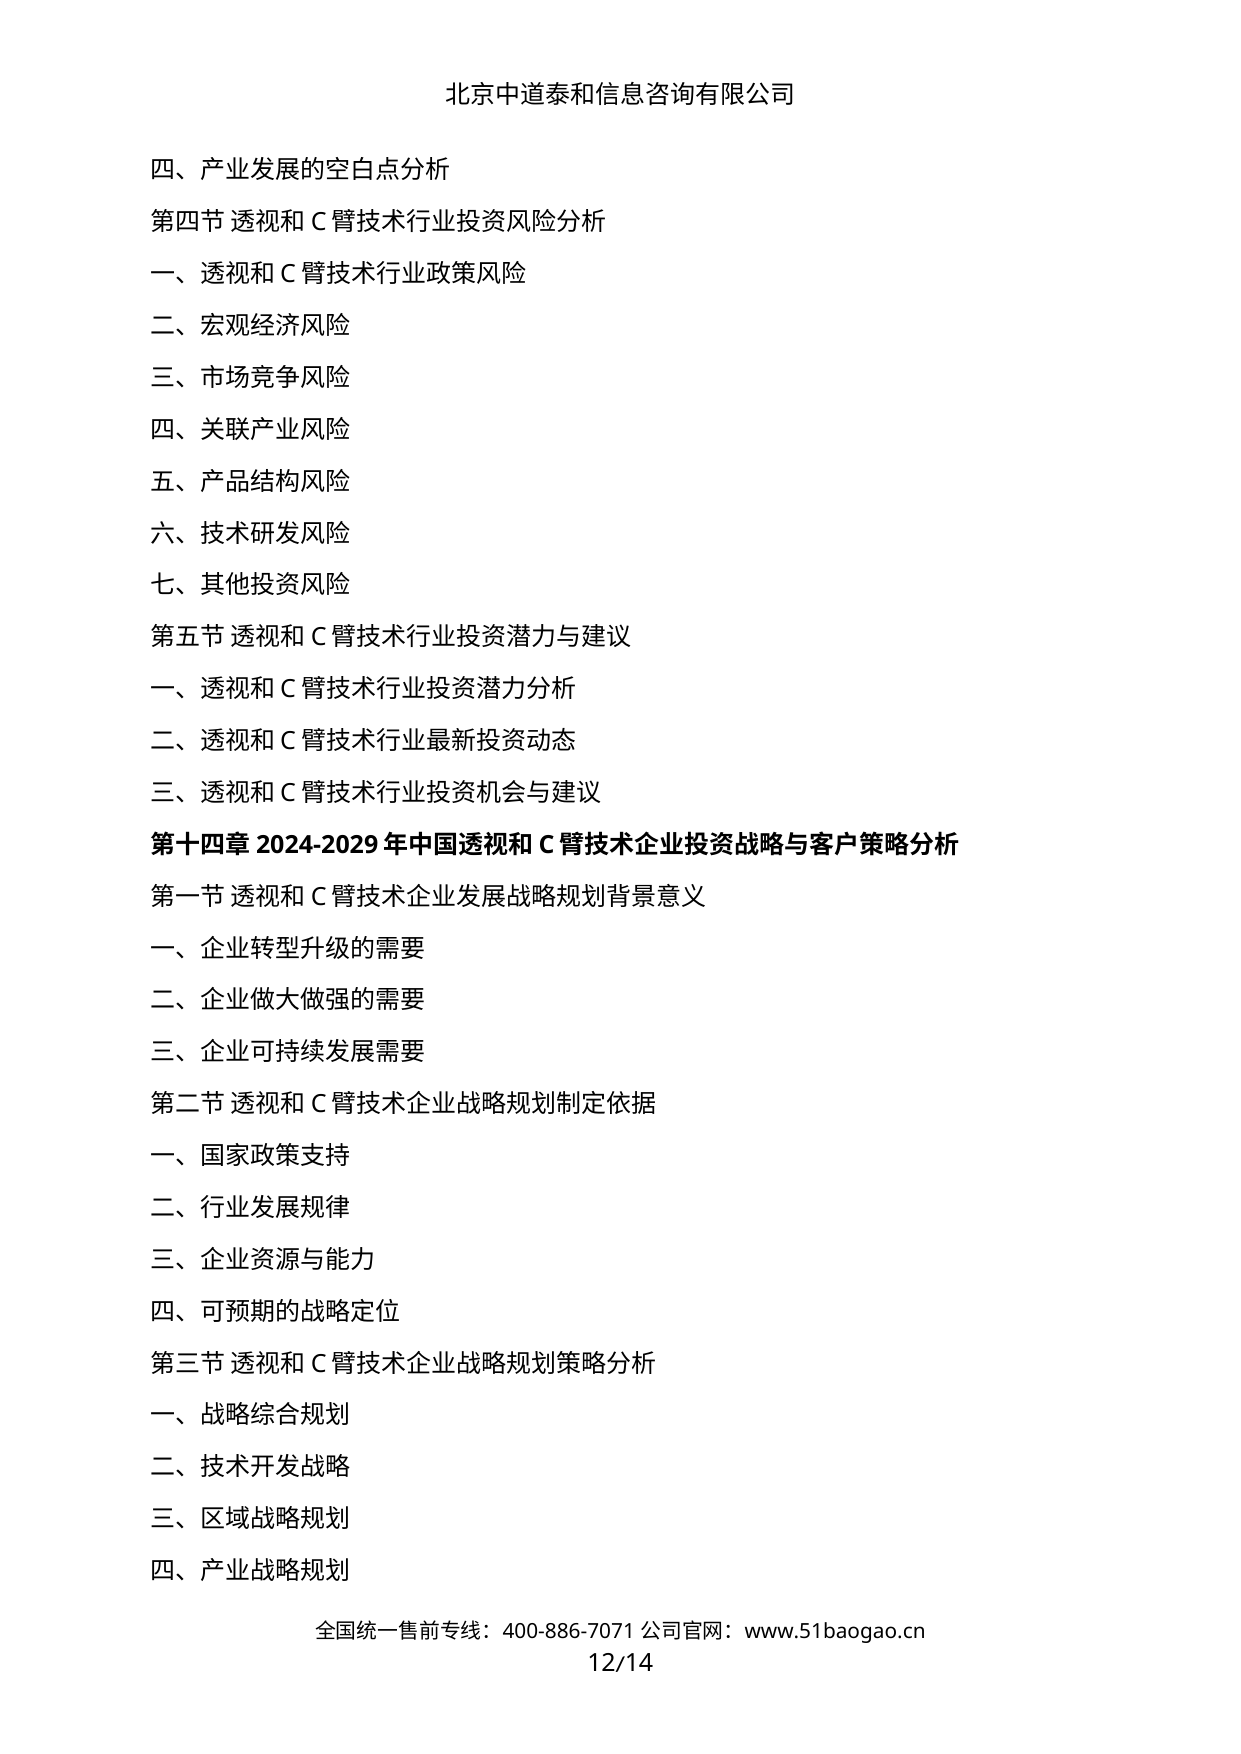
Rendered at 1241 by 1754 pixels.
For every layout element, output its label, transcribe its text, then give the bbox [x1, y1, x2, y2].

text 二、透视和C臂技术行业最新投资动态 [150, 721, 1090, 757]
text 三、区域战略规划 [150, 1499, 1090, 1535]
text 二、企业做大做强的需要 [150, 980, 1090, 1016]
text 三、企业资源与能力 [150, 1239, 1090, 1276]
text 二、技术开发战略 [150, 1447, 1090, 1483]
text 四、可预期的战略定位 [150, 1291, 1090, 1327]
text 一、战略综合规划 [150, 1395, 1090, 1431]
text 二、行业发展规律 [150, 1187, 1090, 1224]
text 七、其他投资风险 [150, 565, 1090, 601]
text 第四节 透视和C臂技术行业投资风险分析 [150, 202, 1090, 238]
text 四、产业战略规划 [150, 1551, 1090, 1587]
text 一、企业转型升级的需要 [150, 928, 1090, 964]
text 第二节 透视和C臂技术企业战略规划制定依据 [150, 1084, 1090, 1120]
text 第十四章 2024-2029年中国透视和C臂技术企业投资战略与客户策略分析 [150, 824, 1090, 861]
text 二、宏观经济风险 [150, 306, 1090, 342]
text 三、市场竞争风险 [150, 357, 1090, 394]
text 一、国家政策支持 [150, 1136, 1090, 1172]
text 一、透视和C臂技术行业政策风险 [150, 254, 1090, 290]
text 一、透视和C臂技术行业投资潜力分析 [150, 669, 1090, 705]
text 三、企业可持续发展需要 [150, 1032, 1090, 1068]
text 五、产品结构风险 [150, 461, 1090, 497]
text 三、透视和C臂技术行业投资机会与建议 [150, 772, 1090, 809]
text 四、产业发展的空白点分析 [150, 150, 1090, 186]
text 第一节 透视和C臂技术企业发展战略规划背景意义 [150, 876, 1090, 912]
text 第三节 透视和C臂技术企业战略规划策略分析 [150, 1343, 1090, 1379]
text 第五节 透视和C臂技术行业投资潜力与建议 [150, 617, 1090, 653]
text 六、技术研发风险 [150, 513, 1090, 549]
text 四、关联产业风险 [150, 409, 1090, 446]
